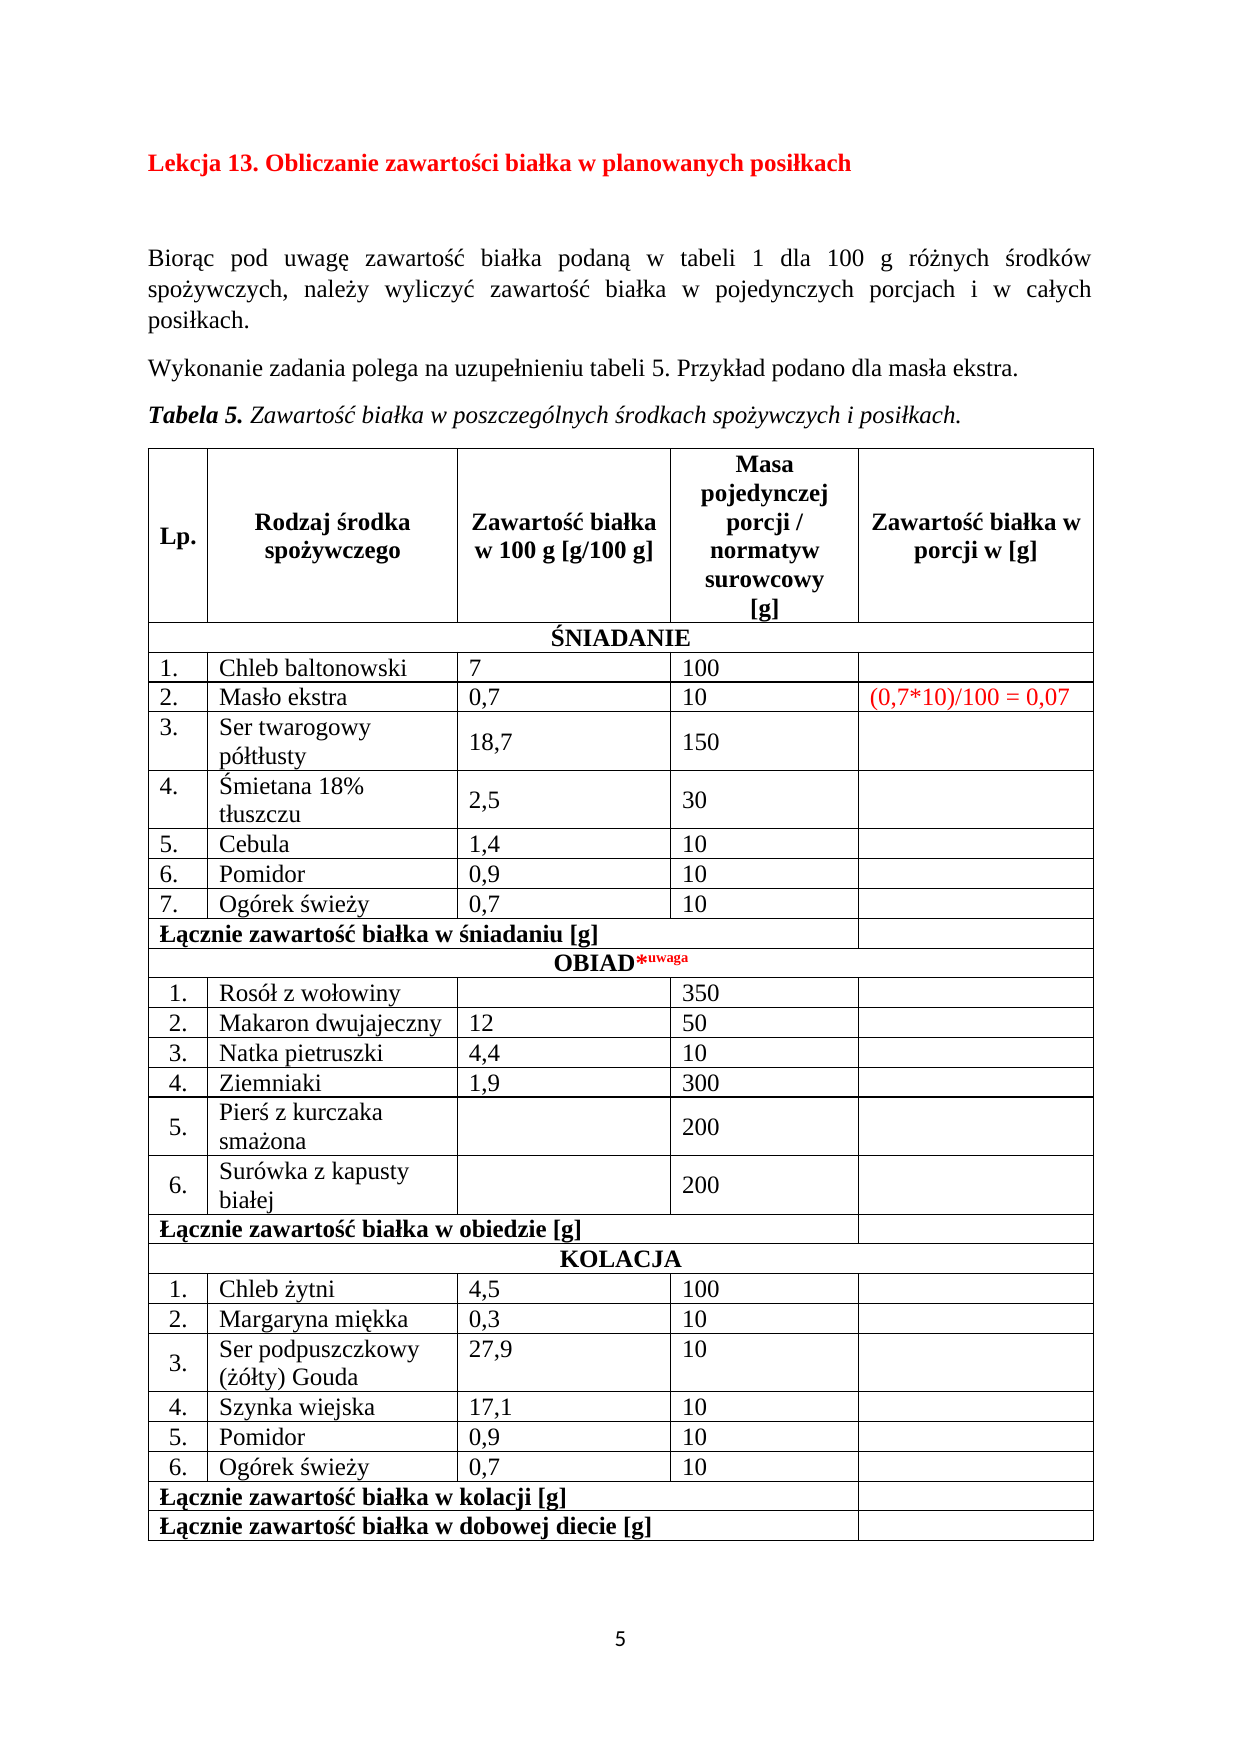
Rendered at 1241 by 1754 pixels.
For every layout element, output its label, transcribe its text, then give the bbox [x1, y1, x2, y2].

table_cell Pomidor [208, 859, 457, 888]
table_cell 4,4 [458, 1038, 670, 1067]
table_cell 300 [671, 1068, 858, 1096]
table_cell 27,9 [458, 1334, 670, 1391]
table_cell 1. [149, 1274, 207, 1303]
table_cell 7 [458, 653, 670, 681]
table_cell [859, 1482, 1093, 1510]
table_header Zawartość białka w 100 g [g/100 g] [458, 449, 670, 622]
table_cell Łącznie zawartość białka w kolacji [g] [149, 1482, 858, 1510]
table_cell Cebula [208, 829, 457, 858]
table_cell 0,7 [458, 683, 670, 711]
table_cell 7. [149, 889, 207, 918]
table_cell [859, 1304, 1093, 1333]
table_cell 200 [671, 1156, 858, 1213]
table_cell 10 [671, 683, 858, 711]
table_header Lp. [149, 449, 207, 622]
text Lekcja 13. Obliczanie zawartości białka w planowanych posiłkach [148, 148, 1093, 176]
table_cell 350 [671, 978, 858, 1007]
table_cell OBIAD*uwaga [149, 949, 1093, 977]
table_cell Szynka wiejska [208, 1392, 457, 1421]
table_cell [859, 1334, 1093, 1391]
table_cell 3. [149, 712, 207, 770]
table_cell Łącznie zawartość białka w obiedzie [g] [149, 1215, 858, 1243]
table_cell Ser twarogowy półtłusty [208, 712, 457, 770]
table_cell Margaryna miękka [208, 1304, 457, 1333]
table_cell Masło ekstra [208, 683, 457, 711]
table_cell 3. [149, 1334, 207, 1391]
table_cell 6. [149, 859, 207, 888]
table_cell 2,5 [458, 771, 670, 828]
table_cell 10 [671, 859, 858, 888]
table_cell 4. [149, 771, 207, 828]
table_cell [859, 1068, 1093, 1096]
table_cell [859, 889, 1093, 918]
table_cell 200 [671, 1098, 858, 1155]
text Tabela 5. Zawartość białka w poszczególnych środkach spożywczych i posiłkach. [148, 401, 1093, 429]
table_cell [859, 1452, 1093, 1481]
table_cell 4,5 [458, 1274, 670, 1303]
table_cell Ziemniaki [208, 1068, 457, 1096]
table_cell 4. [149, 1068, 207, 1096]
table_cell ŚNIADANIE [149, 623, 1093, 652]
table_cell 10 [671, 889, 858, 918]
table_cell 18,7 [458, 712, 670, 770]
table_cell [859, 1008, 1093, 1037]
table_cell [859, 1274, 1093, 1303]
table_cell 0,7 [458, 889, 670, 918]
table_cell [859, 1156, 1093, 1213]
table_cell [859, 1422, 1093, 1451]
table_cell 2. [149, 683, 207, 711]
table_cell [859, 829, 1093, 858]
table_cell 10 [671, 1422, 858, 1451]
table_cell 1,4 [458, 829, 670, 858]
table_cell 10 [671, 829, 858, 858]
table_cell [458, 1156, 670, 1213]
table_cell 1. [149, 653, 207, 681]
table_cell 1. [149, 978, 207, 1007]
table_cell Chleb żytni [208, 1274, 457, 1303]
table_cell [859, 919, 1093, 947]
table_cell [859, 978, 1093, 1007]
table_cell 10 [671, 1304, 858, 1333]
table_cell 0,3 [458, 1304, 670, 1333]
table_cell 5. [149, 1098, 207, 1155]
table_cell Rosół z wołowiny [208, 978, 457, 1007]
table_cell Śmietana 18% tłuszczu [208, 771, 457, 828]
table_cell [859, 1038, 1093, 1067]
table_cell Ogórek świeży [208, 889, 457, 918]
table_cell [859, 1215, 1093, 1243]
table_cell 30 [671, 771, 858, 828]
table_header Rodzaj środka spożywczego [208, 449, 457, 622]
table_cell [859, 1098, 1093, 1155]
table_cell 2. [149, 1008, 207, 1037]
table_cell 150 [671, 712, 858, 770]
table_header Zawartość białka w porcji w [g] [859, 449, 1093, 622]
table_cell Pierś z kurczaka smażona [208, 1098, 457, 1155]
table_cell [458, 1098, 670, 1155]
table_cell 0,9 [458, 859, 670, 888]
table_cell 2. [149, 1304, 207, 1333]
table_cell 17,1 [458, 1392, 670, 1421]
table_cell (0,7*10)/100 = 0,07 [859, 683, 1093, 711]
table_cell [859, 1392, 1093, 1421]
table_cell [859, 859, 1093, 888]
table_cell [458, 978, 670, 1007]
table_cell Łącznie zawartość białka w śniadaniu [g] [149, 919, 858, 947]
table_cell Natka pietruszki [208, 1038, 457, 1067]
table_cell Chleb baltonowski [208, 653, 457, 681]
table_cell 10 [671, 1334, 858, 1391]
table_cell 0,7 [458, 1452, 670, 1481]
table_cell 0,9 [458, 1422, 670, 1451]
table_cell 12 [458, 1008, 670, 1037]
text Wykonanie zadania polega na uzupełnieniu tabeli 5. Przykład podano dla masła ekstra. [148, 353, 1093, 382]
table_cell 50 [671, 1008, 858, 1037]
text Biorąc pod uwagę zawartość białka podaną w tabeli 1 dla 100 g różnych środków spożywczych, należy wyliczyć zawartość białka w pojedynczych porcjach i w całych posiłkach. [148, 243, 1093, 334]
table_cell 4. [149, 1392, 207, 1421]
table_cell 6. [149, 1156, 207, 1213]
table_cell 10 [671, 1038, 858, 1067]
table_cell 10 [671, 1392, 858, 1421]
table_cell [859, 1511, 1093, 1540]
table_cell 100 [671, 1274, 858, 1303]
table_cell 1,9 [458, 1068, 670, 1096]
table_cell 5. [149, 1422, 207, 1451]
table_cell [859, 712, 1093, 770]
table_cell Pomidor [208, 1422, 457, 1451]
table_cell Ser podpuszczkowy (żółty) Gouda [208, 1334, 457, 1391]
table_cell 5. [149, 829, 207, 858]
table_cell 6. [149, 1452, 207, 1481]
table_cell Łącznie zawartość białka w dobowej diecie [g] [149, 1511, 858, 1540]
table_cell Ogórek świeży [208, 1452, 457, 1481]
table_cell [859, 771, 1093, 828]
table_cell KOLACJA [149, 1244, 1093, 1273]
table_cell 3. [149, 1038, 207, 1067]
table_cell 100 [671, 653, 858, 681]
table_header Masa pojedynczej porcji / normatyw surowcowy [g] [671, 449, 858, 622]
table_cell 10 [671, 1452, 858, 1481]
table_cell [859, 653, 1093, 681]
table_cell Surówka z kapusty białej [208, 1156, 457, 1213]
table_cell Makaron dwujajeczny [208, 1008, 457, 1037]
